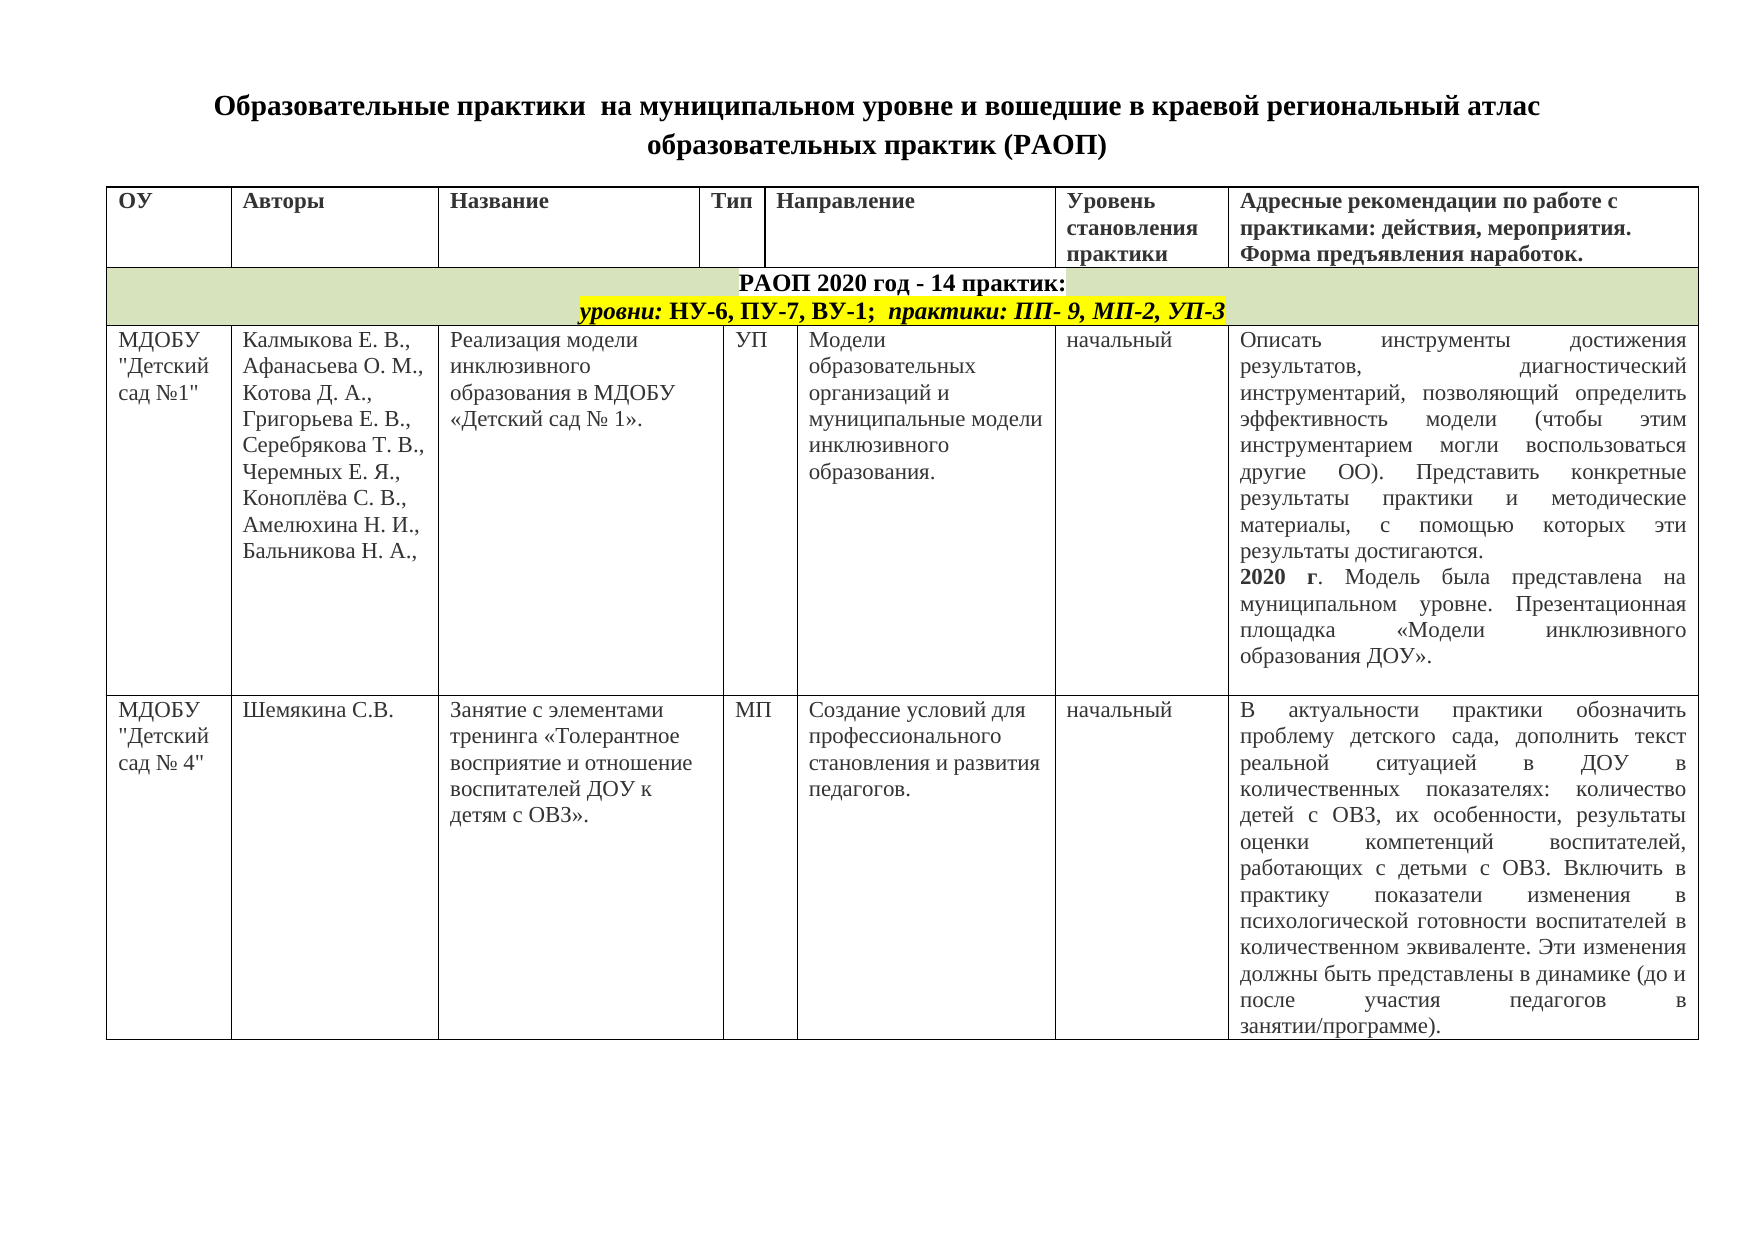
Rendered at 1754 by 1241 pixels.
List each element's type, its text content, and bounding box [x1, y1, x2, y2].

table_cell Описать инструменты достижения результатов, диагностический инструментарий, позволяющий определить эффективность модели (чтобы этим инструментарием могли воспользоваться другие ОО). Представить конкретные результаты практики и методические материалы, с помощью которых эти результаты достигаются. 2020 г. Модель была представлена на муниципальном уровне. Презентационная площадка «Модели инклюзивного образования ДОУ». [1229, 326, 1698, 695]
table_cell Модели образовательных организаций и муниципальные модели инклюзивного образования. [798, 326, 1055, 695]
table_header ОУ [107, 188, 231, 267]
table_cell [439, 696, 723, 1039]
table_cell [798, 696, 1055, 1039]
table_cell Калмыкова Е. В., Афанасьева О. М., Котова Д. А., Григорьева Е. В., Серебрякова Т. В., Черемных Е. Я., Коноплёва С. В., Амелюхина Н. И., Бальникова Н. А., [232, 326, 438, 695]
table_cell Реализация модели инклюзивного образования в МДОБУ «Детский сад № 1». [439, 326, 723, 695]
table_cell МДОБУ "Детский сад №1" [107, 326, 231, 695]
table_header Направление [766, 188, 1055, 267]
table_header Название [439, 188, 699, 267]
table_cell РАОП 2020 год - 14 практик: уровни: НУ-6, ПУ-7, ВУ-1; практики: ПП- 9, МП-2, УП-3 [1066, 268, 1698, 325]
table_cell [1229, 696, 1698, 1039]
table_header Адресные рекомендации по работе с практиками: действия, мероприятия. Форма предъявления наработок. [1583, 188, 1698, 267]
table_cell МП [724, 696, 797, 1039]
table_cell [107, 696, 231, 1039]
text Образовательные практики на муниципальном уровне и вошедшие в краевой региональный атлас образовательных практик (РАОП) [118, 88, 1636, 161]
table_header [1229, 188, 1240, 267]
table_cell РАОП 2020 год - 14 практик: уровни: НУ-6, ПУ-7, ВУ-1; практики: ПП- 9, МП-2, УП-3 [107, 268, 739, 325]
table_cell Шемякина С.В. [232, 696, 438, 1039]
table_cell начальный [1056, 326, 1228, 695]
table_header Уровень становления практики [1155, 188, 1228, 267]
table_header Авторы [232, 188, 438, 267]
table_cell УП [724, 326, 797, 695]
table_cell начальный [1056, 696, 1228, 1039]
table_header Тип [700, 188, 764, 267]
